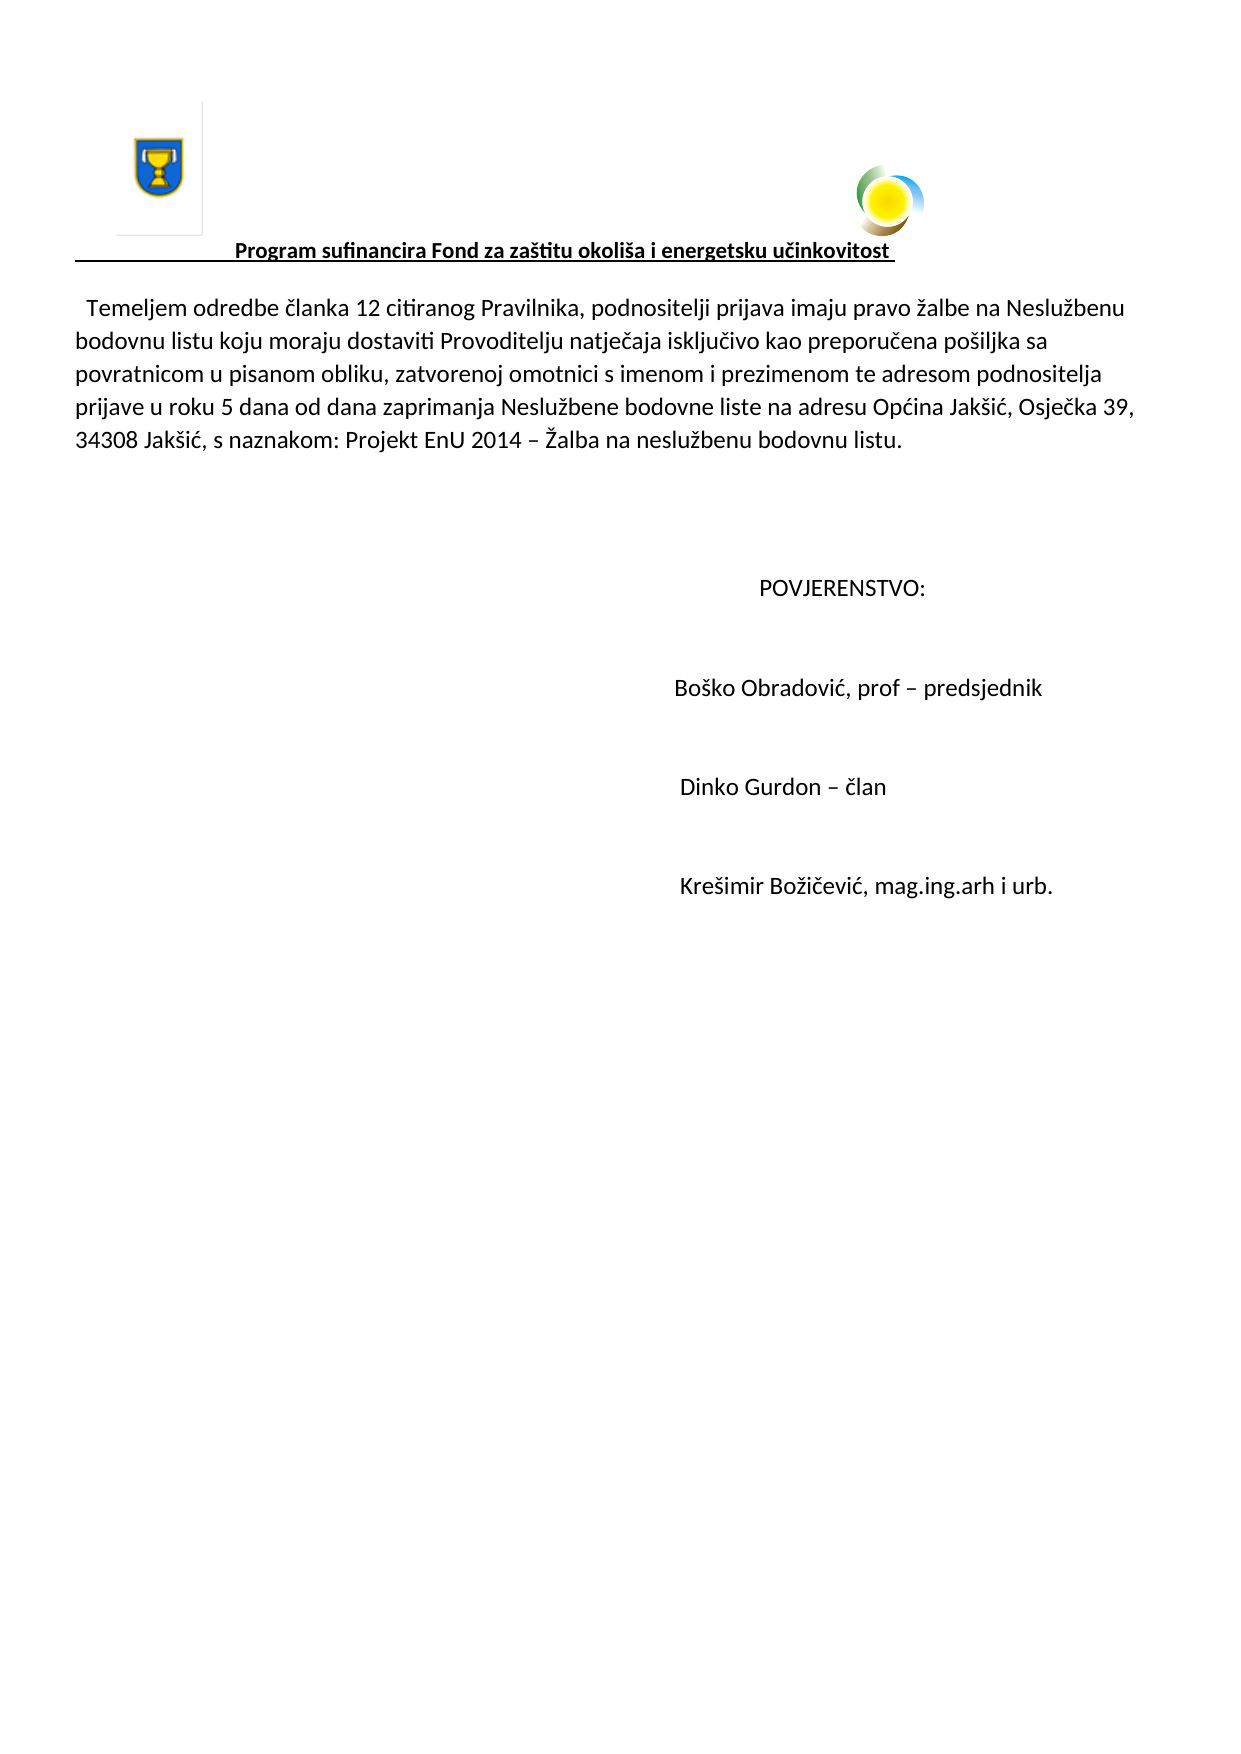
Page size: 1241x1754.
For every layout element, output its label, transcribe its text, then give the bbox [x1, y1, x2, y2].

text Dinko Gurdon – član [75, 771, 1165, 801]
text POVJERENSTVO: [75, 573, 1165, 603]
picture [116, 101, 204, 237]
text Krešimir Božičević, mag.ing.arh i urb. [75, 870, 1165, 901]
text Temeljem odredbe članka 12 citiranog Pravilnika, podnositelji prijava imaju pravo žalbe na Neslužbenu bodovnu listu koju moraju dostaviti Provoditelju natječaja isključivo kao preporučena pošiljka sa povratnicom u pisanom obliku, zatvorenoj omotnici s imenom i prezimenom te adresom podnositelja prijave u roku 5 dana od dana zaprimanja Neslužbene bodovne liste na adresu Općina Jakšić, Osječka 39, 34308 Jakšić, s naznakom: Projekt EnU 2014 – Žalba na neslužbenu bodovnu listu. [75, 292, 1165, 454]
text Boško Obradović, prof – predsjednik [75, 672, 1165, 702]
